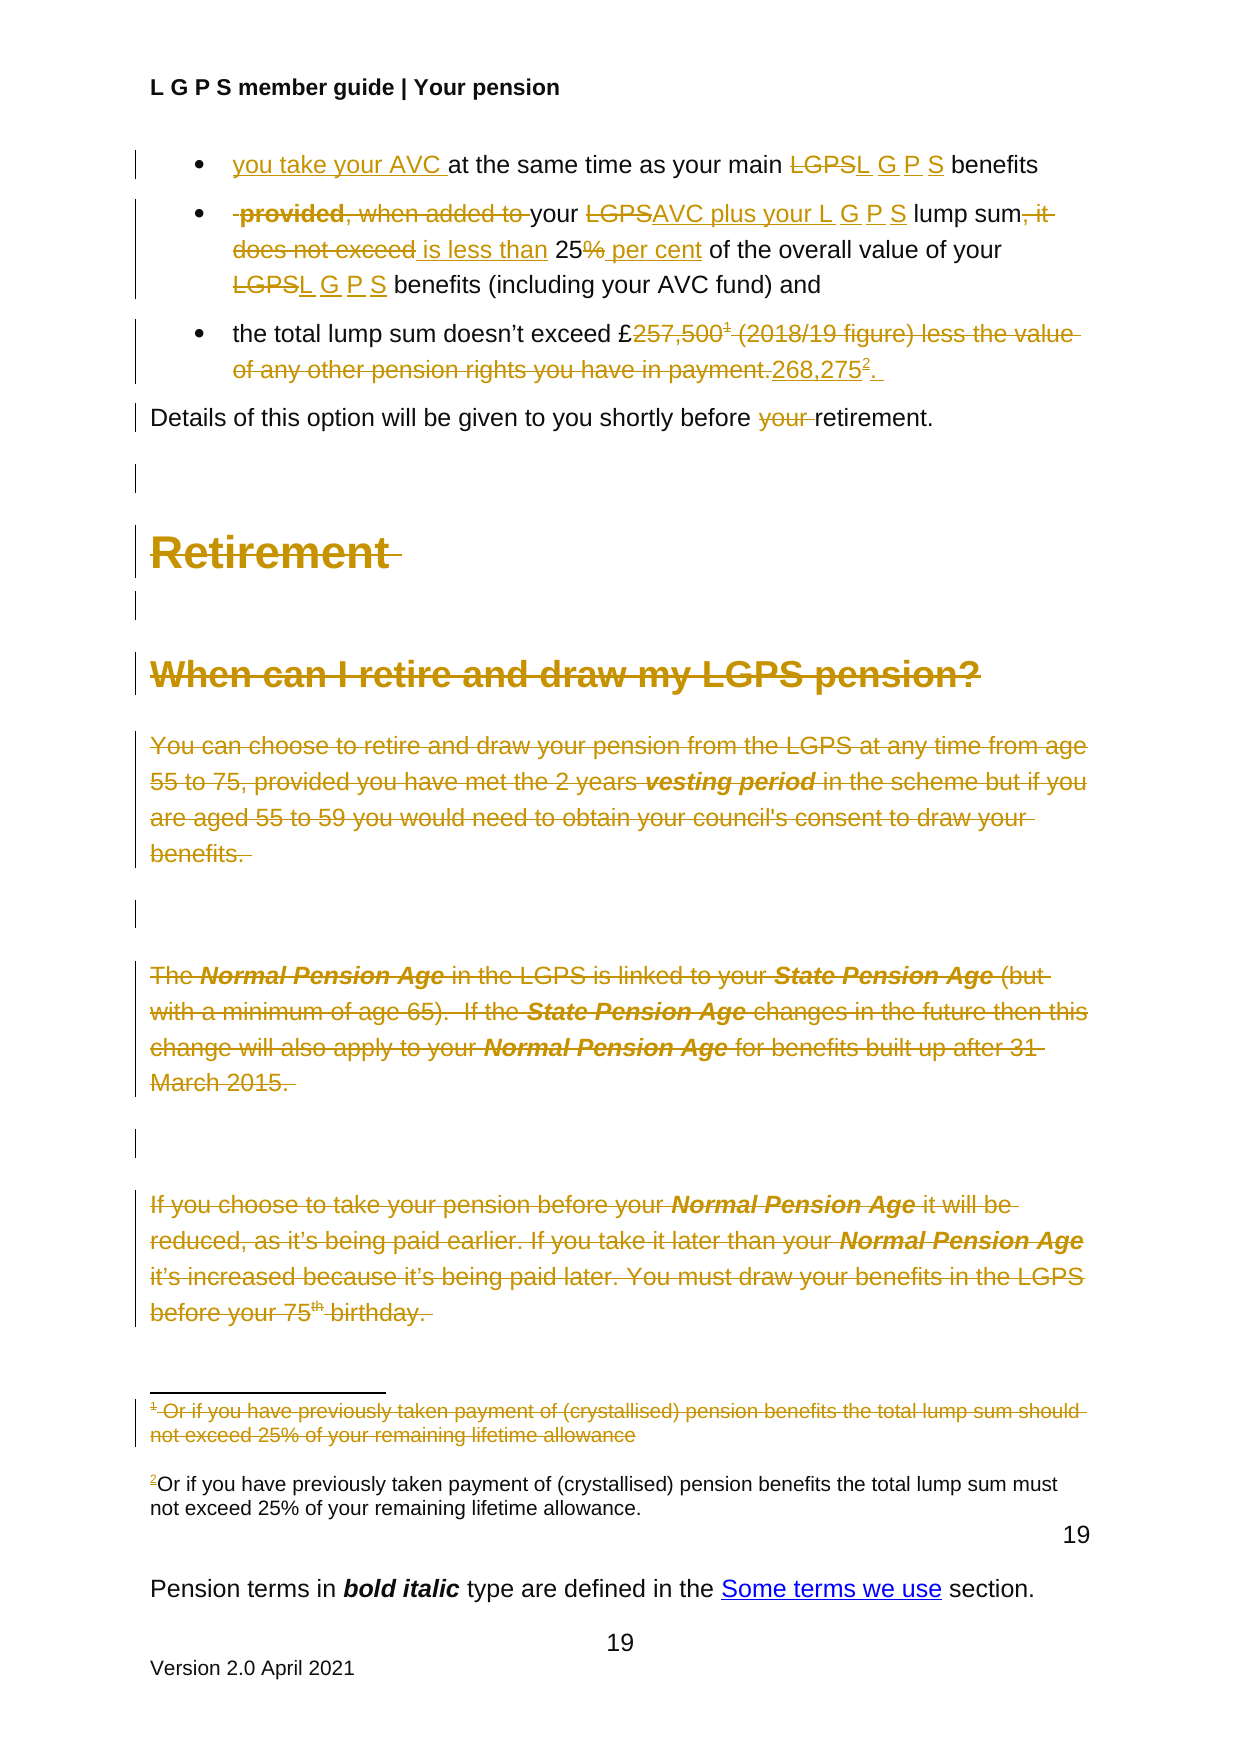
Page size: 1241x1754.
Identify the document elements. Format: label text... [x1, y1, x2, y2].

list the total lump sum doesn’t exceed £ [195, 319, 1090, 384]
list at the same time as your main benefits [195, 150, 1090, 179]
text Details of this option will be given to you shortly before retirement. [150, 403, 1090, 432]
list your lump sum 25 of the overall value of your benefits (including your AVC fund) and [195, 198, 1090, 299]
